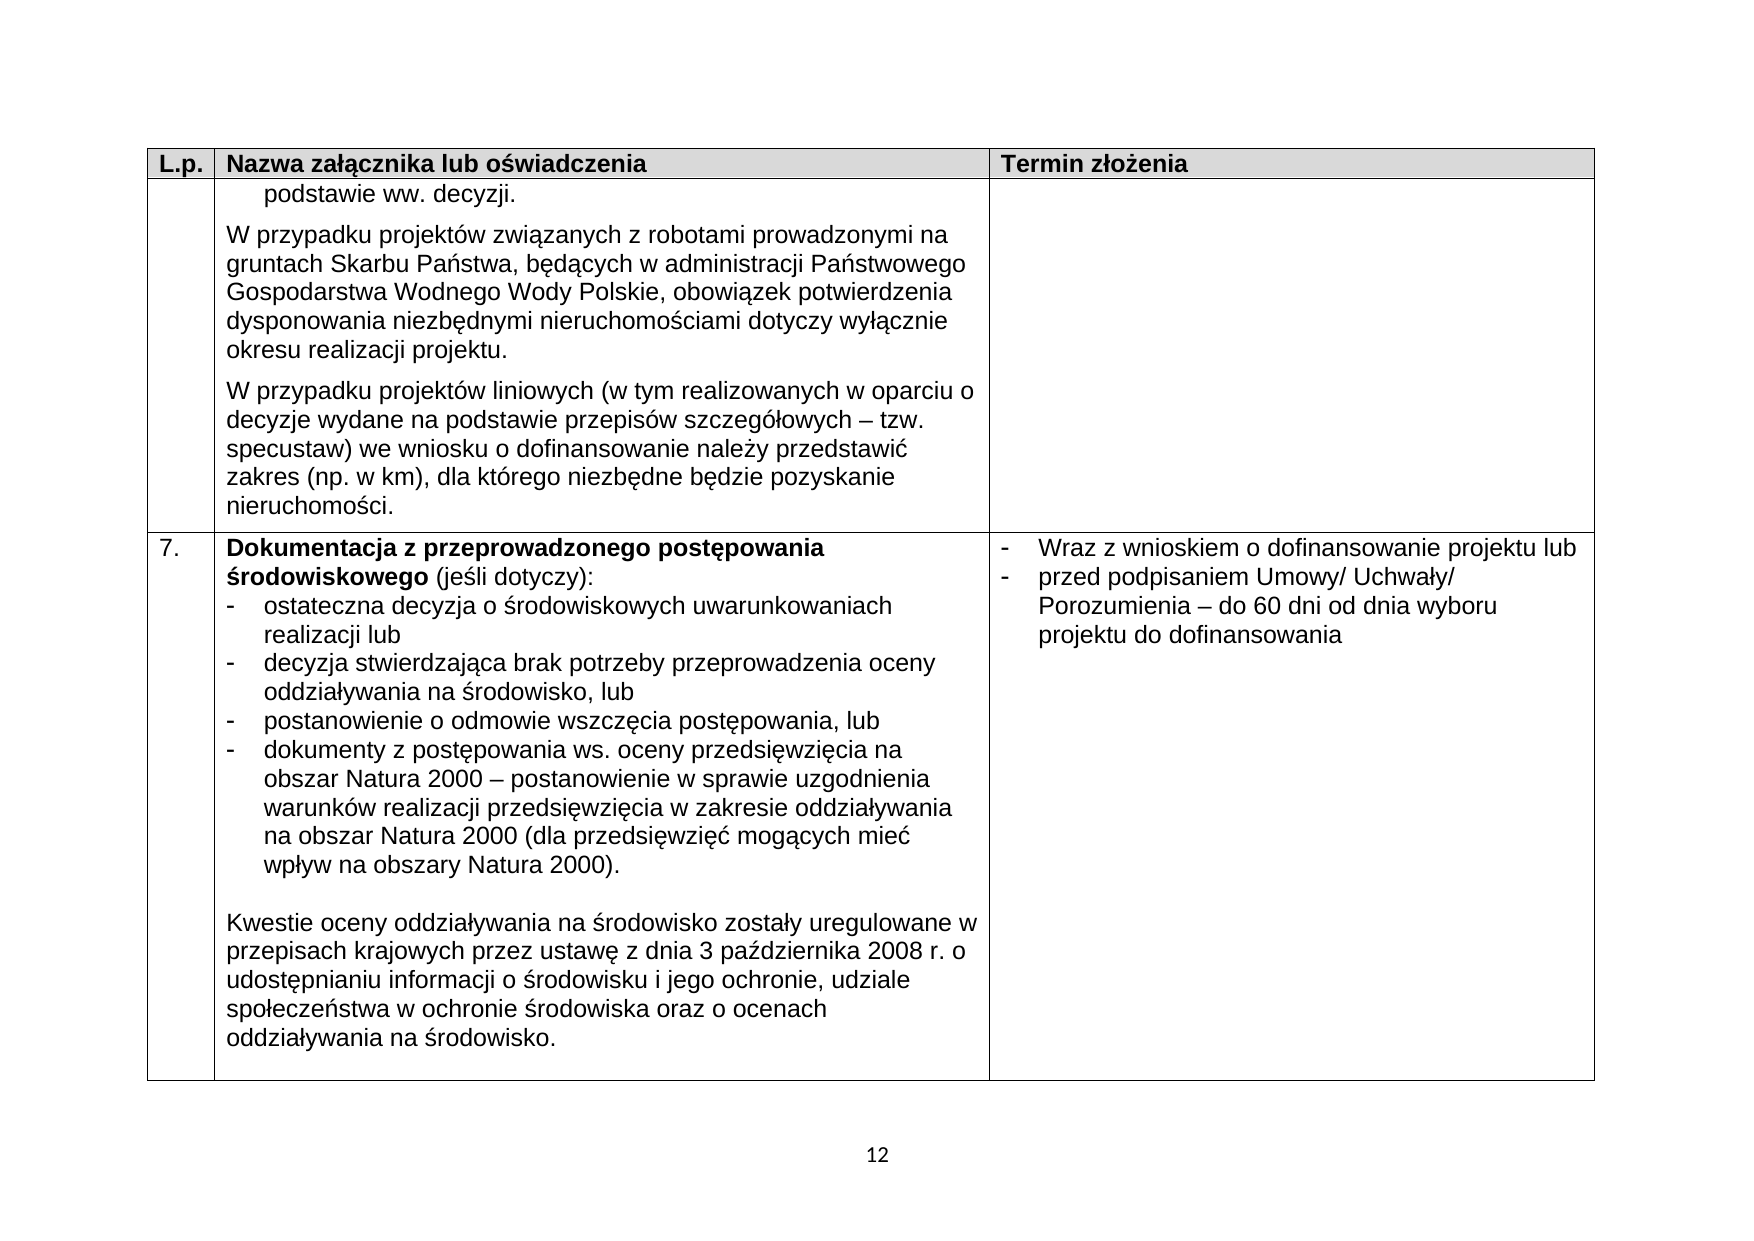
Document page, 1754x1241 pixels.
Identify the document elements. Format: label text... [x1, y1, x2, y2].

table_header Termin złożenia [990, 149, 1594, 177]
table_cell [990, 179, 1594, 532]
table_cell [148, 179, 214, 532]
table_cell [148, 533, 214, 1080]
table_header L.p. [148, 149, 214, 177]
table_header Nazwa załącznika lub oświadczenia [215, 149, 989, 177]
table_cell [215, 179, 989, 532]
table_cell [215, 533, 989, 1080]
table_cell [990, 533, 1594, 1080]
